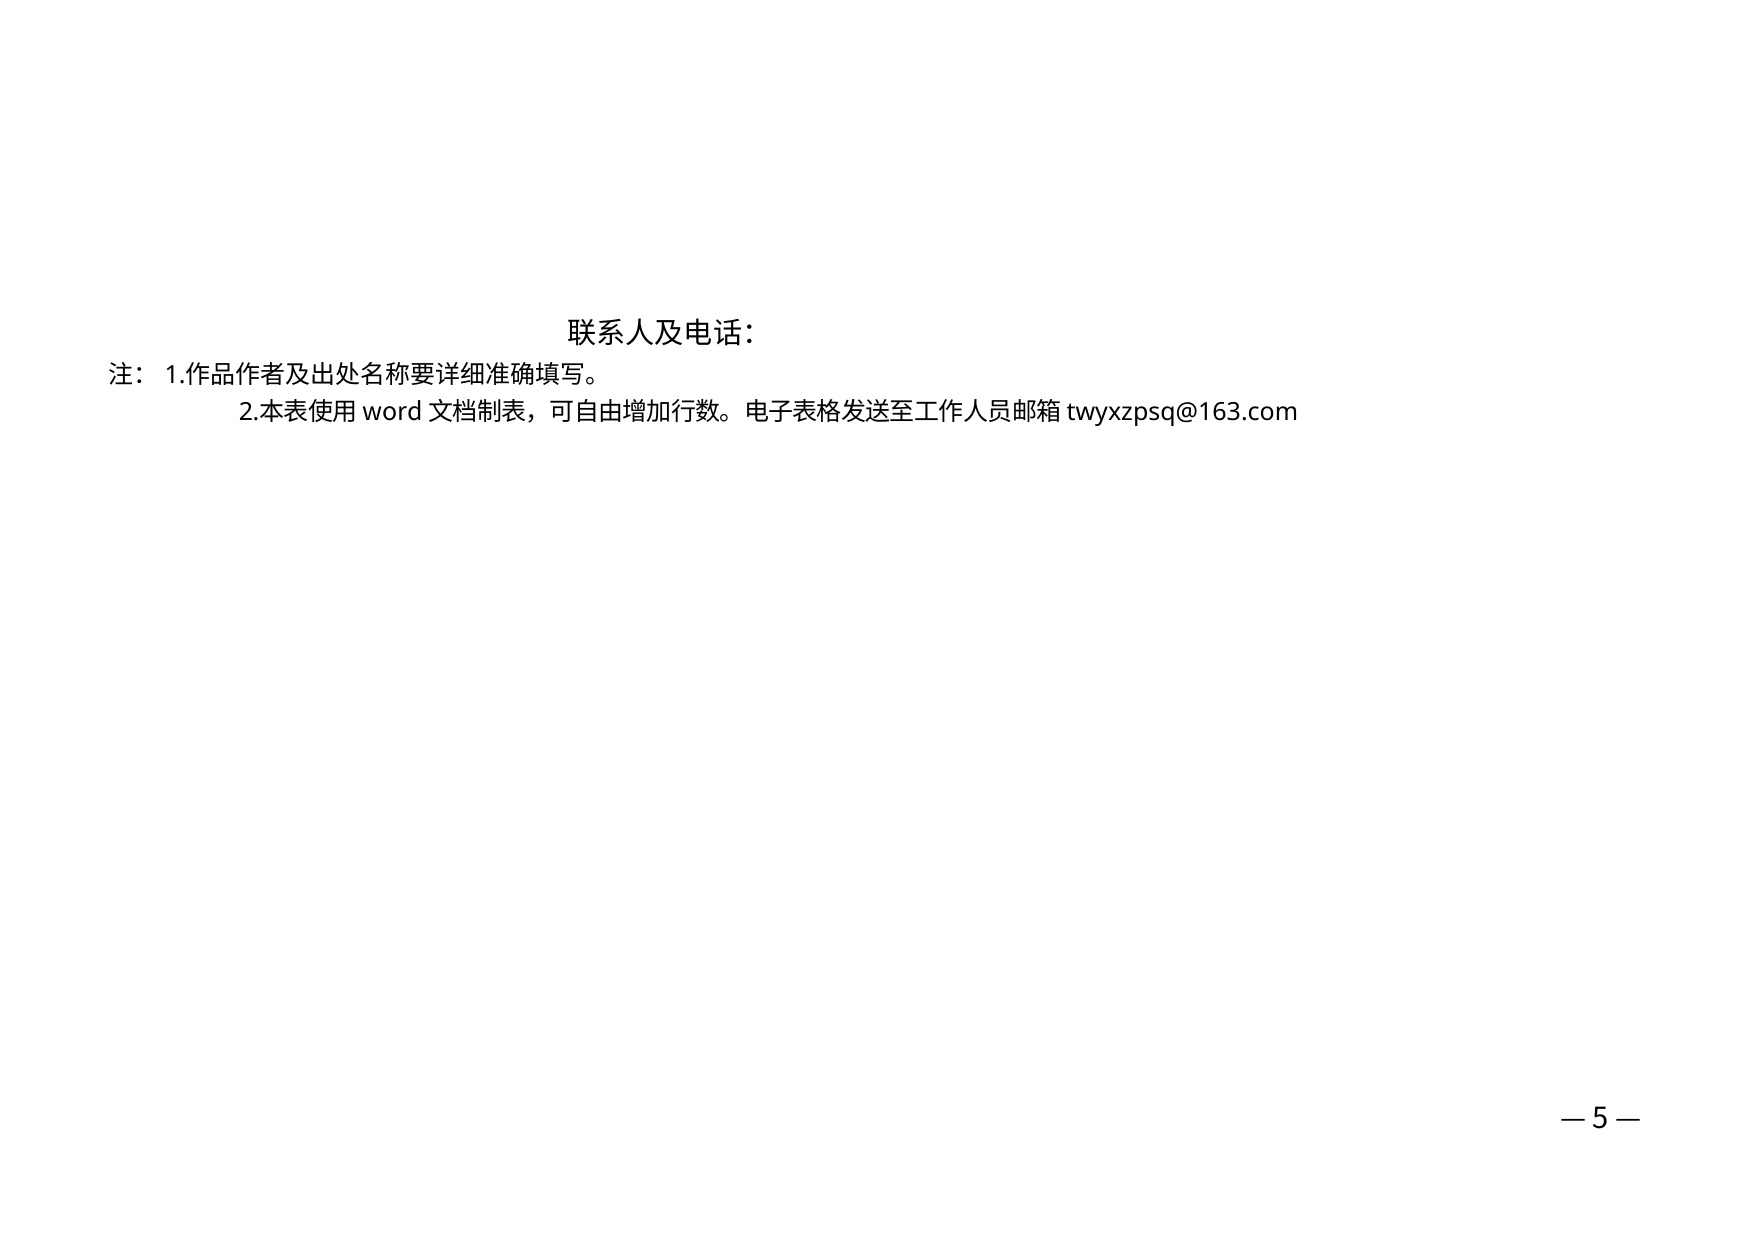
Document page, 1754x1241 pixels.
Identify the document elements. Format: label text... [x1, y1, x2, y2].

text 联系人及电话： [203, 309, 1698, 351]
text 2.本表使用 word 文档制表，可自由增加行数。电子表格发送至工作人员邮箱 twyxzpsq@163.com [44, 391, 1698, 427]
text 注： 1.作品作者及出处名称要详细准确填写。 [44, 355, 1698, 391]
